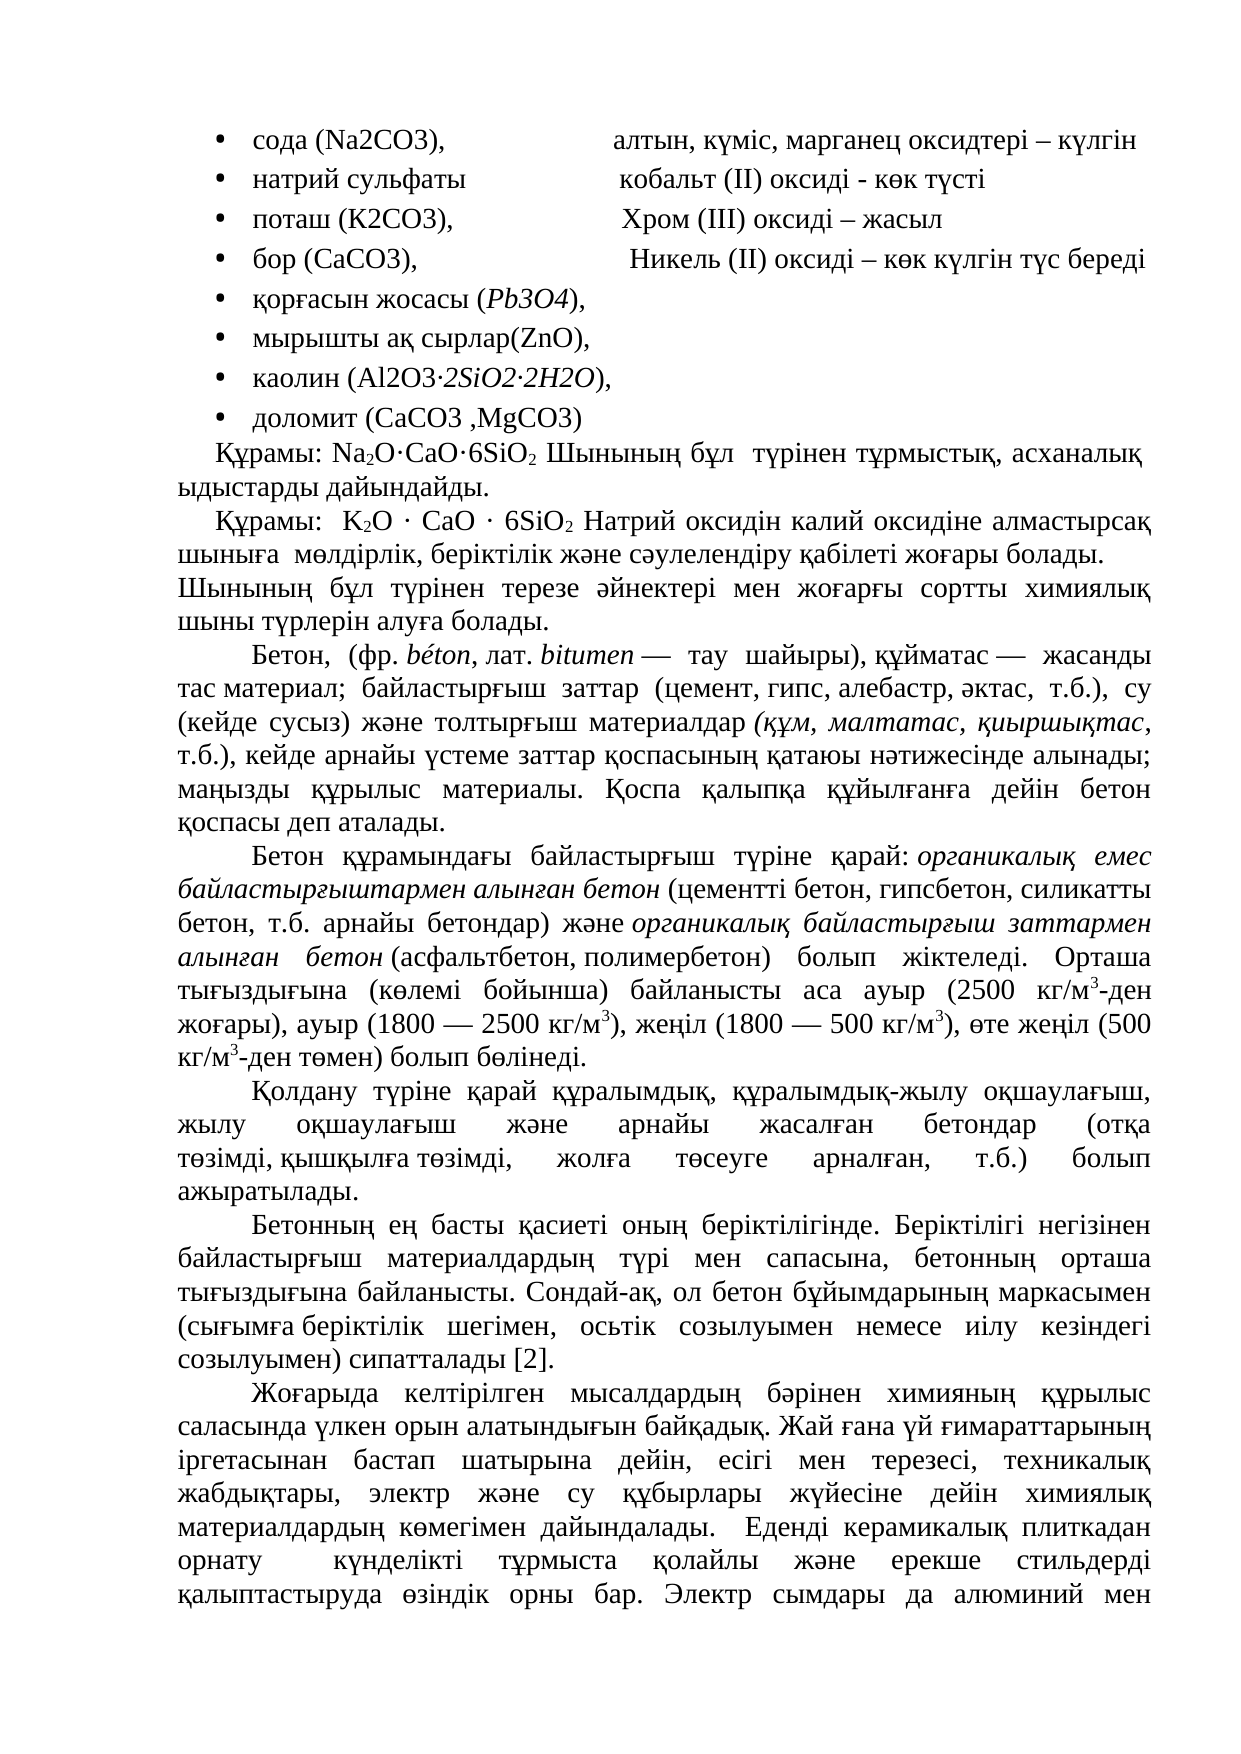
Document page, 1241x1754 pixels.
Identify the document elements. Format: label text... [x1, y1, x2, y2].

text Бетонның ең басты қасиеті оның беріктілігінде. Беріктілігі негізінен байластырғыш материалдардың түрі мен сапасына, бетонның орташа тығыздығына байланысты. Сондай-ақ, ол бетон бұйымдарының маркасымен (сығымға беріктілік шегімен, осьтік созылуымен немесе иілу кезіндегі созылуымен) сипатталады [2]. [177, 1207, 1152, 1375]
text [177, 1375, 1152, 1609]
list Бетон, (фр. béton, лат. bitumen — тау шайыры), құйматас — жасанды тас материал; байластырғыш заттар (цемент, гипс, алебастр, әктас, т.б.), су (кейде сусыз) және толтырғыш материалдар (құм, малтатас, қиыршықтас, т.б.), кейде арнайы үстеме заттар қоспасының қатаюы нәтижесінде алынады; маңызды құрылыс материалы. Қоспа қалыпқа құйылғанға дейін бетон қоспасы деп аталады. [177, 637, 1152, 838]
text Қолдану түріне қарай құралымдық, құралымдық-жылу оқшаулағыш, жылу оқшаулағыш және арнайы жасалған бетондар (отқа төзімді, қышқылға төзімді, жолға төсеуге арналған, т.б.) болып ажыратылады. [177, 1073, 1152, 1207]
list Құрамы: Na2O·CaO·6SiO2 Шынының бұл түрінен тұрмыстық, асханалық ыдыстарды дайындайды. [177, 436, 1152, 503]
list мырышты ақ сырлар(ZnO), [215, 317, 1152, 356]
list Шынының бұл түрінен терезе әйнектері мен жоғарғы сортты химиялық шыны түрлерін алуға болады. [177, 570, 1152, 637]
list Құрамы: K2O · CaO · 6SiO2 Натрий оксидін калий оксидіне алмастырсақ шыныға мөлдірлік, беріктілік және сәулелендіру қабілеті жоғары болады. [177, 503, 1152, 570]
list бор (СаCO3), Никель (ІІ) оксиді – көк күлгін түс береді [215, 237, 1152, 277]
list поташ (К2CO3), Хром (ІІІ) оксиді – жасыл [215, 197, 1152, 237]
text Бетон құрамындағы байластырғыш түріне қарай: органикалық емес байластырғыштармен алынған бетон (цементті бетон, гипсбетон, силикатты бетон, т.б. арнайы бетондар) және органикалық байластырғыш заттармен алынған бетон (асфальтбетон, полимербетон) болып жіктеледі. Орташа тығыздығына (көлемі бойынша) байланысты аса ауыр (2500 кг/м3-ден жоғары), ауыр (1800 — 2500 кг/м3), жеңіл (1800 — 500 кг/м3), өте жеңіл (500 кг/м3-ден төмен) болып бөлінеді. [177, 838, 1152, 1073]
list сода (Na2CO3), алтын, күміс, марганец оксидтері – күлгін [215, 118, 1152, 158]
list каолин (Al2O3·2SiO2·2H2O), [215, 356, 1152, 396]
list доломит (СаCO3 ,MgCO3) [215, 396, 1152, 436]
list қорғасын жосасы (Pb3O4), [215, 277, 1152, 317]
list натрий сульфаты кобальт (ІІ) оксиді - көк түсті [215, 158, 1152, 197]
